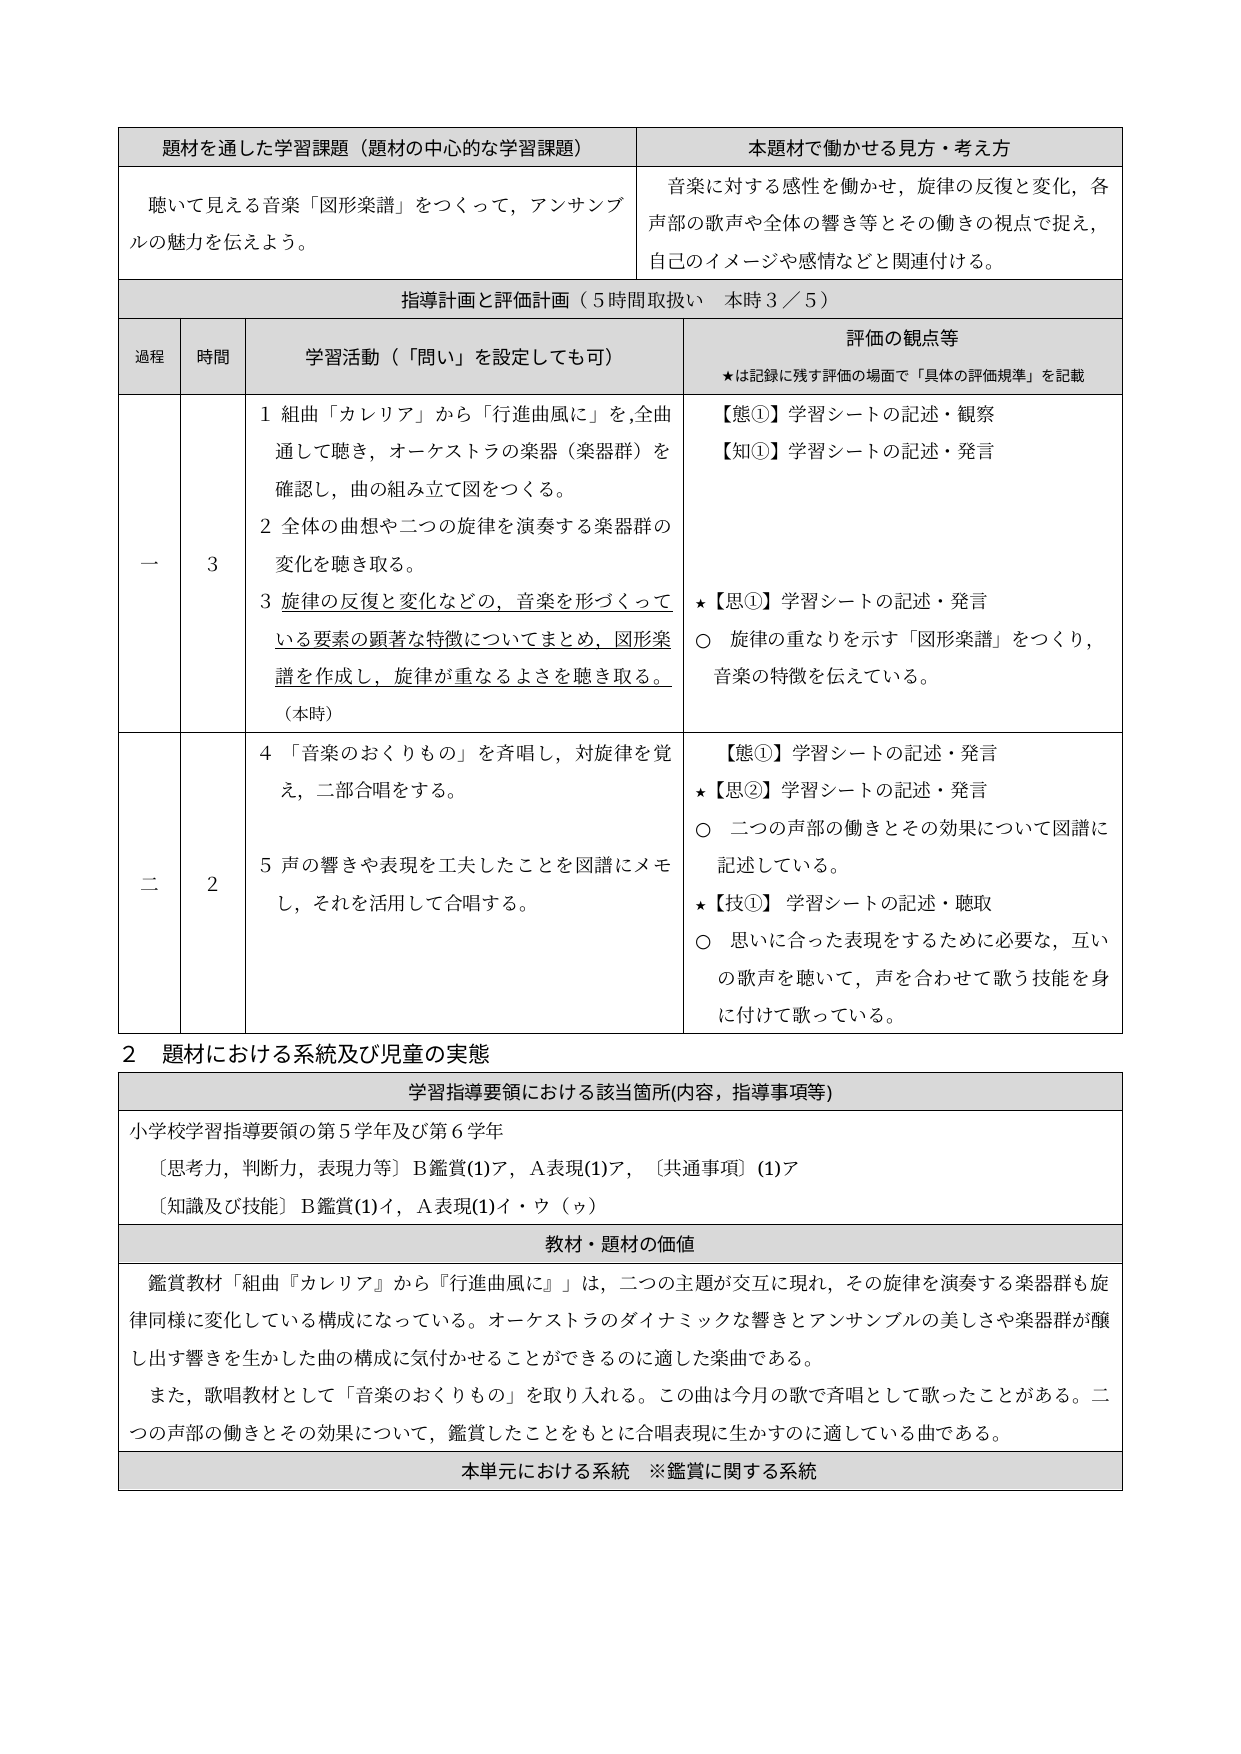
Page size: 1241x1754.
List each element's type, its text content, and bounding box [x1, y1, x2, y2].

table_cell 二 [119, 733, 180, 1033]
table_cell 小学校学習指導要領の第５学年及び第６学年 〔思考力，判断力，表現力等〕Ｂ鑑賞(1)ア，Ａ表現(1)ア，〔共通事項〕(1)ア 〔知識及び技能〕Ｂ鑑賞(1)イ，Ａ表現(1)イ・ウ（ゥ） [119, 1111, 1122, 1224]
table_cell 本題材で働かせる見方・考え方 [637, 128, 1122, 166]
table_cell 本単元における系統 ※鑑賞に関する系統 [119, 1452, 1122, 1489]
table_cell 【態①】学習シートの記述・観察 【知①】学習シートの記述・発言 ★【思①】学習シートの記述・発言 ○ 旋律の重なりを示す「図形楽譜」をつくり，音楽の特徴を伝えている。 [684, 395, 1122, 732]
table_cell 教材・題材の価値 [119, 1225, 1122, 1262]
table_cell ２ [181, 733, 245, 1033]
table_cell 評価の観点等 ★は記録に残す評価の場面で「具体の評価規準」を記載 [684, 319, 1122, 394]
table_cell 指導計画と評価計画（５時間取扱い 本時３／５） [119, 280, 1122, 318]
table_cell 音楽に対する感性を働かせ，旋律の反復と変化，各声部の歌声や全体の響き等とその働きの視点で捉え，自己のイメージや感情などと関連付ける。 [637, 167, 1122, 279]
text ２ 題材における系統及び児童の実態 [118, 1034, 1122, 1072]
table_cell 過程 [119, 319, 180, 394]
table_cell 時間 [181, 319, 245, 394]
table_cell ４ 「音楽のおくりもの」を斉唱し，対旋律を覚え，二部合唱をする。 ５ 声の響きや表現を工夫したことを図譜にメモし，それを活用して合唱する。 [246, 733, 683, 1033]
table_header 学習指導要領における該当箇所(内容，指導事項等) [119, 1073, 1122, 1110]
table_cell 題材を通した学習課題（題材の中心的な学習課題） [119, 128, 636, 166]
table_cell 一 [119, 395, 180, 732]
table_cell １ 組曲「カレリア」から「行進曲風に」を,全曲通して聴き，オーケストラの楽器（楽器群）を確認し，曲の組み立て図をつくる。 ２ 全体の曲想や二つの旋律を演奏する楽器群の変化を聴き取る。 ３ 旋律の反復と変化などの，音楽を形づくっている要素の顕著な特徴についてまとめ，図形楽譜を作成し，旋律が重なるよさを聴き取る。（本時） [246, 395, 683, 732]
table_cell 鑑賞教材「組曲『カレリア』から『行進曲風に』」は，二つの主題が交互に現れ，その旋律を演奏する楽器群も旋律同様に変化している構成になっている。オーケストラのダイナミックな響きとアンサンブルの美しさや楽器群が醸し出す響きを生かした曲の構成に気付かせることができるのに適した楽曲である。 また，歌唱教材として「音楽のおくりもの」を取り入れる。この曲は今月の歌で斉唱として歌ったことがある。二つの声部の働きとその効果について，鑑賞したことをもとに合唱表現に生かすのに適している曲である。 [119, 1264, 1122, 1451]
table_cell ３ [181, 395, 245, 732]
table_cell 学習活動（「問い」を設定しても可） [246, 319, 683, 394]
table_cell 【態①】学習シートの記述・発言 ★【思②】学習シートの記述・発言 ○ 二つの声部の働きとその効果について図譜に記述している。 ★【技①】 学習シートの記述・聴取 ○ 思いに合った表現をするために必要な，互いの歌声を聴いて，声を合わせて歌う技能を身に付けて歌っている。 [684, 733, 1122, 1033]
table_cell 聴いて見える音楽「図形楽譜」をつくって，アンサンブルの魅力を伝えよう。 [119, 167, 636, 279]
